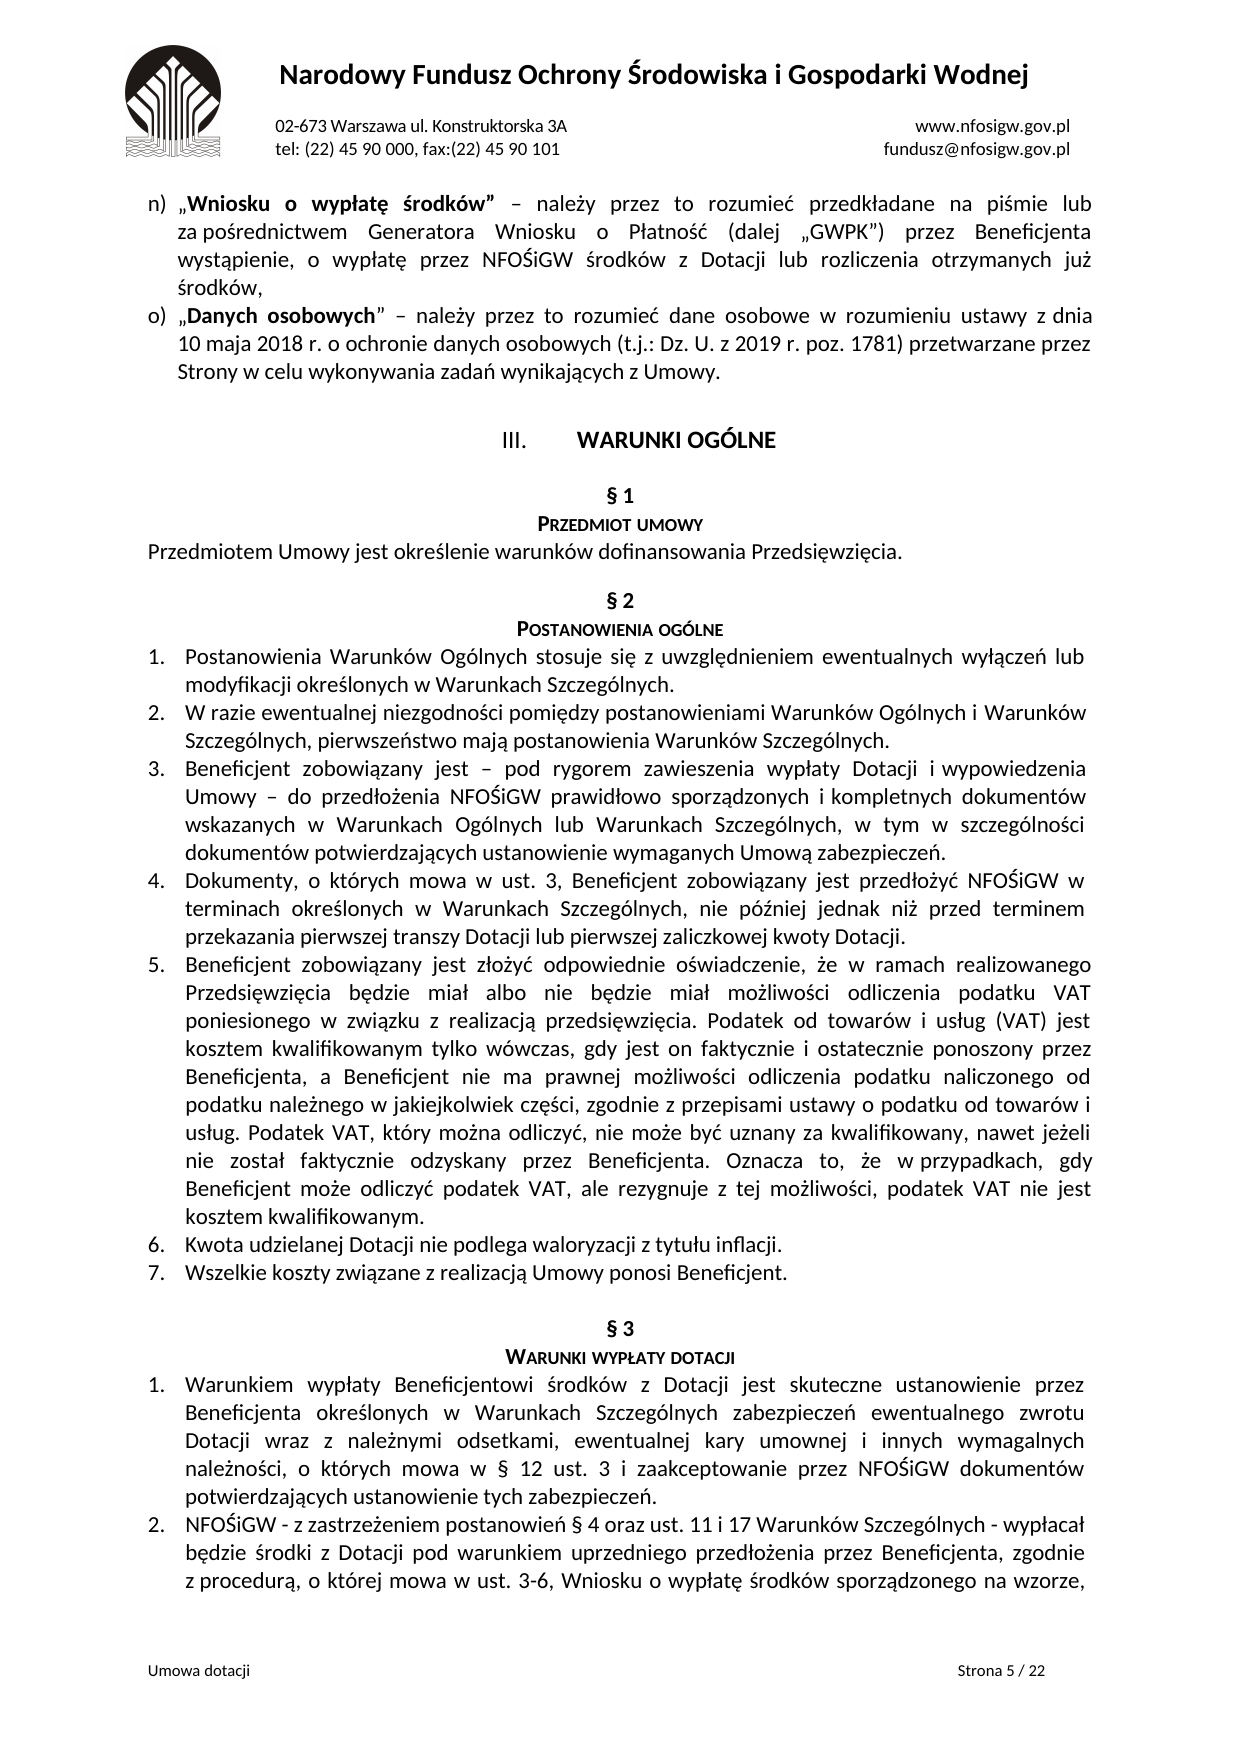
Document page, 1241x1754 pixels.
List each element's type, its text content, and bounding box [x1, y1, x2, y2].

list Beneficjent zobowiązany jest złożyć odpowiednie oświadczenie, że w ramach realizowanego Przedsięwzięcia będzie miał albo nie będzie miał możliwości odliczenia podatku VAT poniesionego w związku z realizacją przedsięwzięcia. Podatek od towarów i usług (VAT) jest kosztem kwalifikowanym tylko wówczas, gdy jest on faktycznie i ostatecznie ponoszony przez Beneficjenta, a Beneficjent nie ma prawnej możliwości odliczenia podatku naliczonego od podatku należnego w jakiejkolwiek części, zgodnie z przepisami ustawy o podatku od towarów i usług. Podatek VAT, który można odliczyć, nie może być uznany za kwalifikowany, nawet jeżeli nie został faktycznie odzyskany przez Beneficjenta. Oznacza to, że w przypadkach, gdy Beneficjent może odliczyć podatek VAT, ale rezygnuje z tej możliwości, podatek VAT nie jest kosztem kwalifikowanym. [148, 950, 1093, 1230]
list Wszelkie koszty związane z realizacją Umowy ponosi Beneficjent. [148, 1258, 1093, 1286]
title § 3 [148, 1314, 1093, 1342]
title Warunkiem wypłaty Beneficjentowi środków z Dotacji jest skuteczne ustanowienie przez Beneficjenta określonych w Warunkach Szczególnych zabezpieczeń ewentualnego zwrotu Dotacji wraz z należnymi odsetkami, ewentualnej kary umownej i innych wymagalnych należności, o których mowa w § 12 ust. 3 i zaakceptowanie przez NFOŚiGW dokumentów potwierdzających ustanowienie tych zabezpieczeń. [148, 1370, 1086, 1510]
title § 1 [148, 481, 1093, 509]
title Beneficjent zobowiązany jest – pod rygorem zawieszenia wypłaty Dotacji i wypowiedzenia Umowy – do przedłożenia NFOŚiGW prawidłowo sporządzonych i kompletnych dokumentów wskazanych w Warunkach Ogólnych lub Warunkach Szczególnych, w tym w szczególności dokumentów potwierdzających ustanowienie wymaganych Umową zabezpieczeń. [148, 754, 1086, 866]
title Przedmiot umowy [148, 509, 1093, 537]
text § 2 [148, 586, 1093, 614]
picture [125, 45, 221, 157]
text Przedmiotem Umowy jest określenie warunków dofinansowania Przedsięwzięcia. [148, 537, 1093, 565]
list Kwota udzielanej Dotacji nie podlega waloryzacji z tytułu inflacji. [148, 1230, 1093, 1258]
title Postanowienia ogólne [148, 614, 1093, 642]
title Warunki wypłaty dotacji [148, 1342, 1093, 1370]
text o) „Danych osobowych” – należy przez to rozumieć dane osobowe w rozumieniu ustawy z dnia 10 maja 2018 r. o ochronie danych osobowych (t.j.: Dz. U. z 2019 r. poz. 1781) przetwarzane przez Strony w celu wykonywania zadań wynikających z Umowy. [148, 301, 1093, 385]
list WARUNKI OGÓLNE [185, 424, 1093, 455]
text n) „Wniosku o wypłatę środków” – należy przez to rozumieć przedkładane na piśmie lub za pośrednictwem Generatora Wniosku o Płatność (dalej „GWPK”) przez Beneficjenta wystąpienie, o wypłatę przez NFOŚiGW środków z Dotacji lub rozliczenia otrzymanych już środków, [148, 189, 1093, 301]
title Postanowienia Warunków Ogólnych stosuje się z uwzględnieniem ewentualnych wyłączeń lub modyfikacji określonych w Warunkach Szczególnych. [148, 642, 1086, 698]
title W razie ewentualnej niezgodności pomiędzy postanowieniami Warunków Ogólnych i Warunków Szczególnych, pierwszeństwo mają postanowienia Warunków Szczególnych. [148, 698, 1086, 754]
title Dokumenty, o których mowa w ust. 3, Beneficjent zobowiązany jest przedłożyć NFOŚiGW w terminach określonych w Warunkach Szczególnych, nie później jednak niż przed terminem przekazania pierwszej transzy Dotacji lub pierwszej zaliczkowej kwoty Dotacji. [148, 866, 1086, 950]
